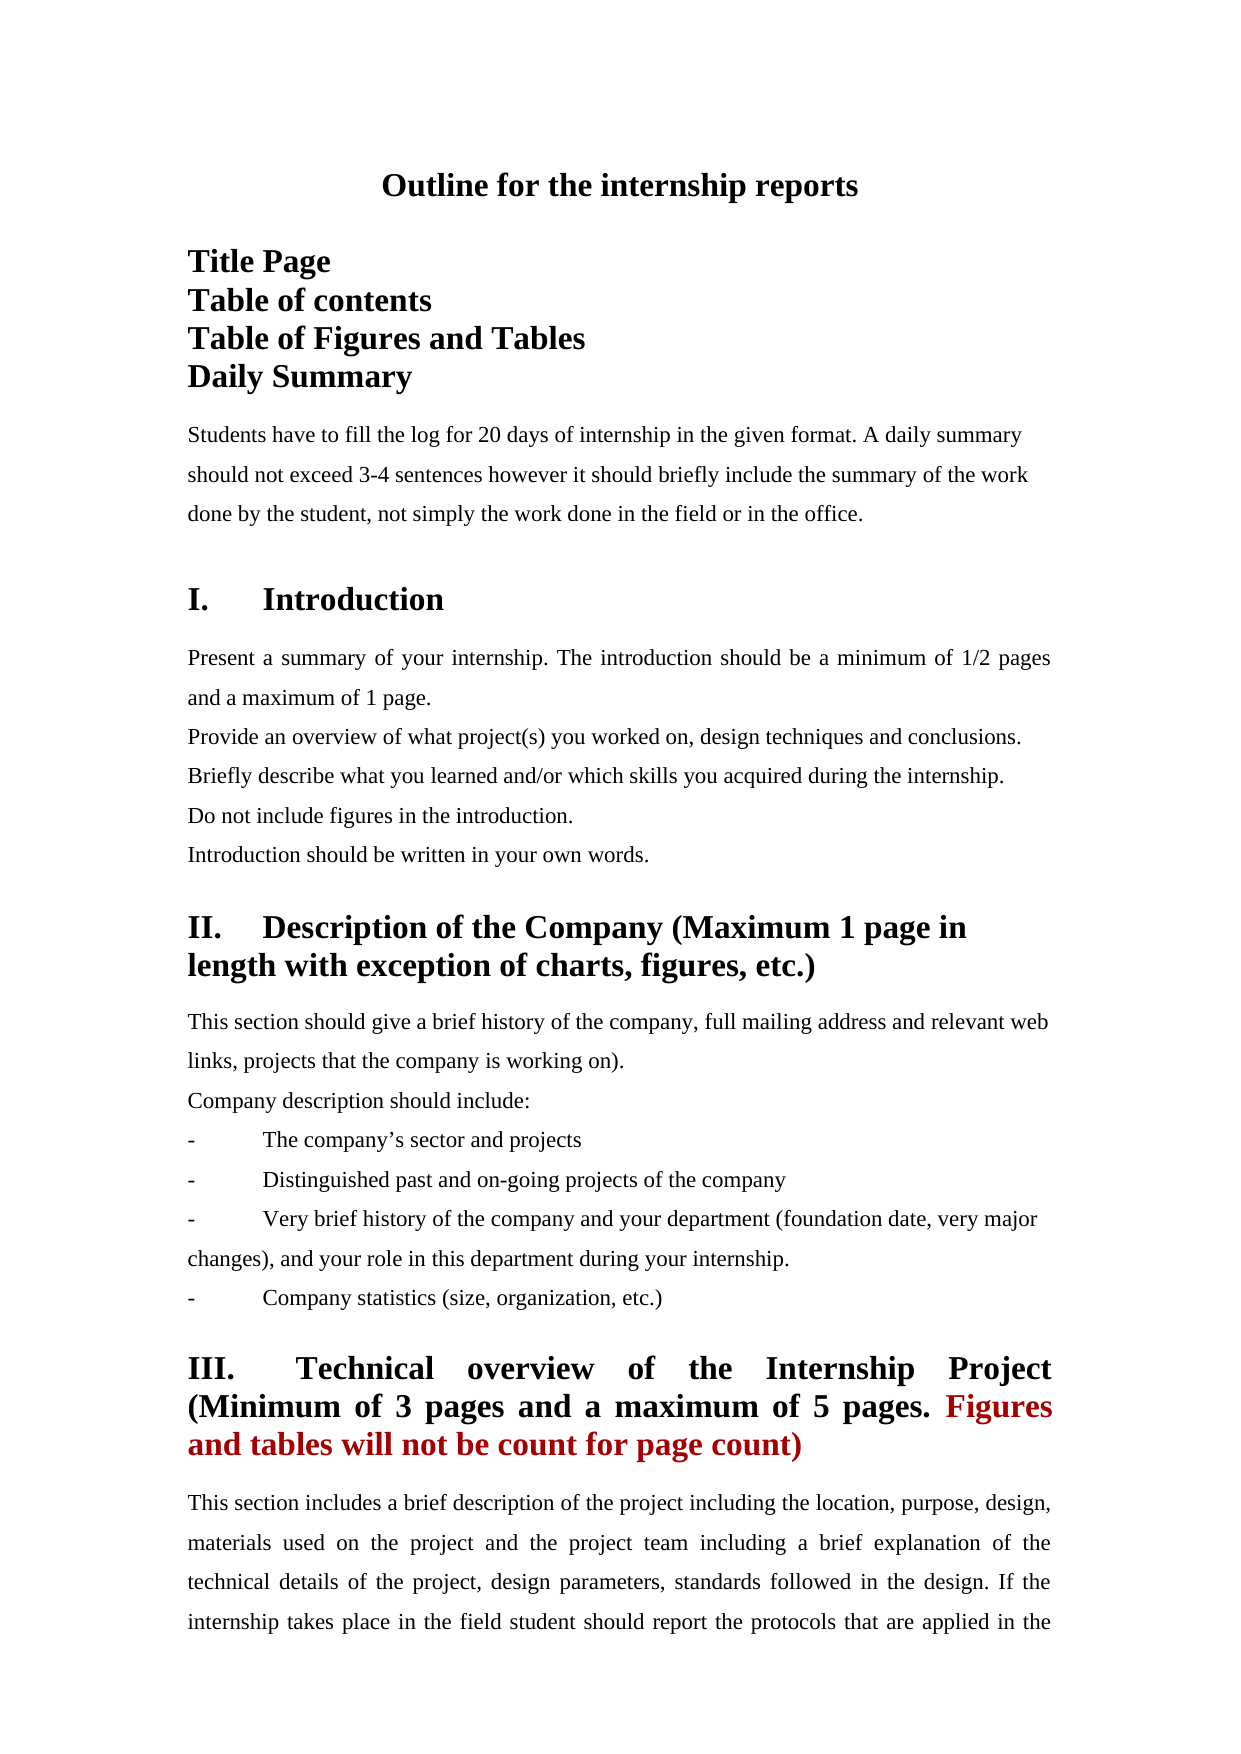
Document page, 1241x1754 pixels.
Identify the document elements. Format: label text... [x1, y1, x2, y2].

text - Distinguished past and on-going projects of the company [187, 1166, 1053, 1192]
text Daily Summary [187, 357, 1053, 395]
text Do not include figures in the introduction. [187, 802, 1053, 828]
text III. Technical overview of the Internship Project (Minimum of 3 pages and a maximum of 5 pages. Figures and tables will not be count for page count) [187, 1348, 1053, 1463]
text Company description should include: [187, 1087, 1053, 1113]
text II. Description of the Company (Maximum 1 page in length with exception of charts, figures, etc.) [187, 907, 1053, 984]
text - The company’s sector and projects [187, 1126, 1053, 1153]
text Briefly describe what you learned and/or which skills you acquired during the internship. [187, 762, 1053, 789]
text Title Page [187, 242, 1053, 280]
text Students have to fill the log for 20 days of internship in the given format. A daily summary should not exceed 3-4 sentences however it should briefly include the summary of the work done by the student, not simply the work done in the field or in the office. [187, 421, 1053, 527]
text - Company statistics (size, organization, etc.) [187, 1284, 1053, 1311]
text Provide an overview of what project(s) you worked on, design techniques and conclusions. [187, 723, 1053, 749]
text Outline for the internship reports [187, 165, 1053, 203]
text This section should give a brief history of the company, full mailing address and relevant web links, projects that the company is working on). [187, 1008, 1053, 1074]
text Table of contents [187, 280, 1053, 318]
text - Very brief history of the company and your department (foundation date, very major changes), and your role in this department during your internship. [187, 1205, 1053, 1271]
text I. Introduction [187, 579, 1053, 618]
text Present a summary of your internship. The introduction should be a minimum of 1/2 pages and a maximum of 1 page. [187, 644, 1053, 710]
text Table of Figures and Tables [187, 318, 1053, 357]
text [187, 1489, 1053, 1634]
text Introduction should be written in your own words. [187, 841, 1053, 868]
